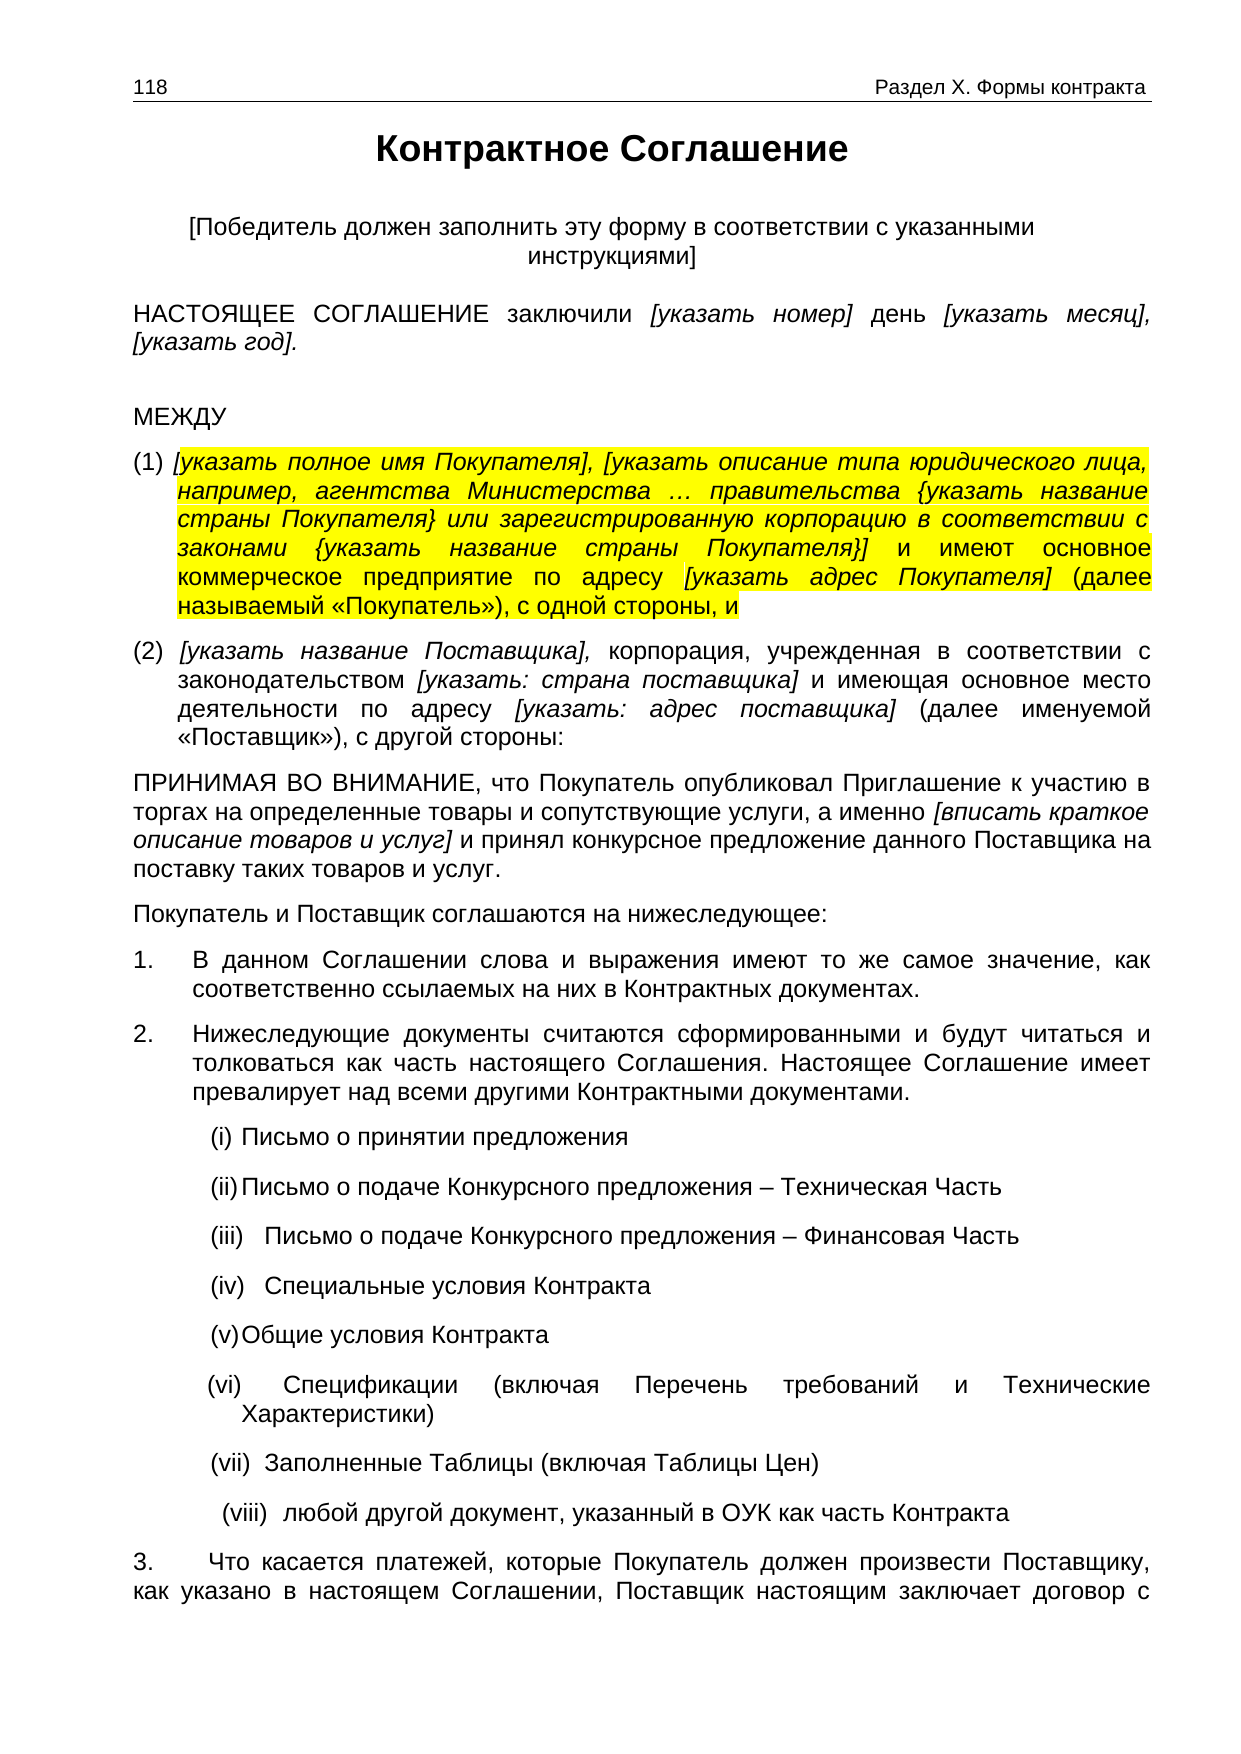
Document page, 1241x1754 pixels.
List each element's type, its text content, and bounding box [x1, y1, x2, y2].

text НАСТОЯЩЕЕ СОГЛАШЕНИЕ заключили [указать номер] день [указать месяц], [указать год]. [133, 299, 1152, 356]
list любой другой документ, указанный в ОУК как часть Контракта [222, 1498, 1152, 1527]
text (1) [указать полное имя Покупателя], [указать описание типа юридического лица, например, агентства Министерства … правительства {указать название страны Покупателя} или зарегистрированную корпорацию в соответствии с законами {указать название страны Покупателя}] и имеют основное коммерческое предприятие по адресу [указать адрес Покупателя] (далее называемый «Покупатель»), с одной стороны, и [133, 447, 1152, 619]
list Специальные условия Контракта [210, 1271, 1152, 1299]
list Письмо о принятии предложения [210, 1122, 1152, 1151]
text (2) [указать название Поставщика], корпорация, учрежденная в соответствии с законодательством [указать: страна поставщика] и имеющая основное место деятельности по адресу [указать: адрес поставщика] (далее именуемой «Поставщик»), с другой стороны: [133, 636, 1152, 751]
list Заполненные Таблицы (включая Таблицы Цен) [210, 1448, 1152, 1477]
list Письмо о подаче Конкурсного предложения – Финансовая Часть [210, 1221, 1152, 1250]
text ПРИНИМАЯ ВО ВНИМАНИЕ, что Покупатель опубликовал Приглашение к участию в торгах на определенные товары и сопутствующие услуги, а именно [вписать краткое описание товаров и услуг] и принял конкурсное предложение данного Поставщика на поставку таких товаров и услуг. [133, 768, 1152, 883]
text Покупатель и Поставщик соглашаются на нижеследующее: [133, 899, 1152, 928]
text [133, 1547, 1152, 1605]
table_header Контрактное Соглашение [Победитель должен заполнить эту форму в соответствии с указанными инструкциями] [133, 126, 1091, 299]
text МЕЖДУ [133, 402, 1152, 430]
text 1. В данном Соглашении слова и выражения имеют то же самое значение, как соответственно ссылаемых на них в Контрактных документах. [133, 945, 1152, 1002]
list Спецификации (включая Перечень требований и Технические Характеристики) [207, 1370, 1152, 1427]
list Письмо о подаче Конкурсного предложения – Техническая Часть [210, 1172, 1152, 1200]
list Общие условия Контракта [210, 1320, 1152, 1349]
text 2. Нижеследующие документы считаются сформированными и будут читаться и толковаться как часть настоящего Соглашения. Настоящее Соглашение имеет превалирует над всеми другими Контрактными документами. [133, 1019, 1152, 1105]
